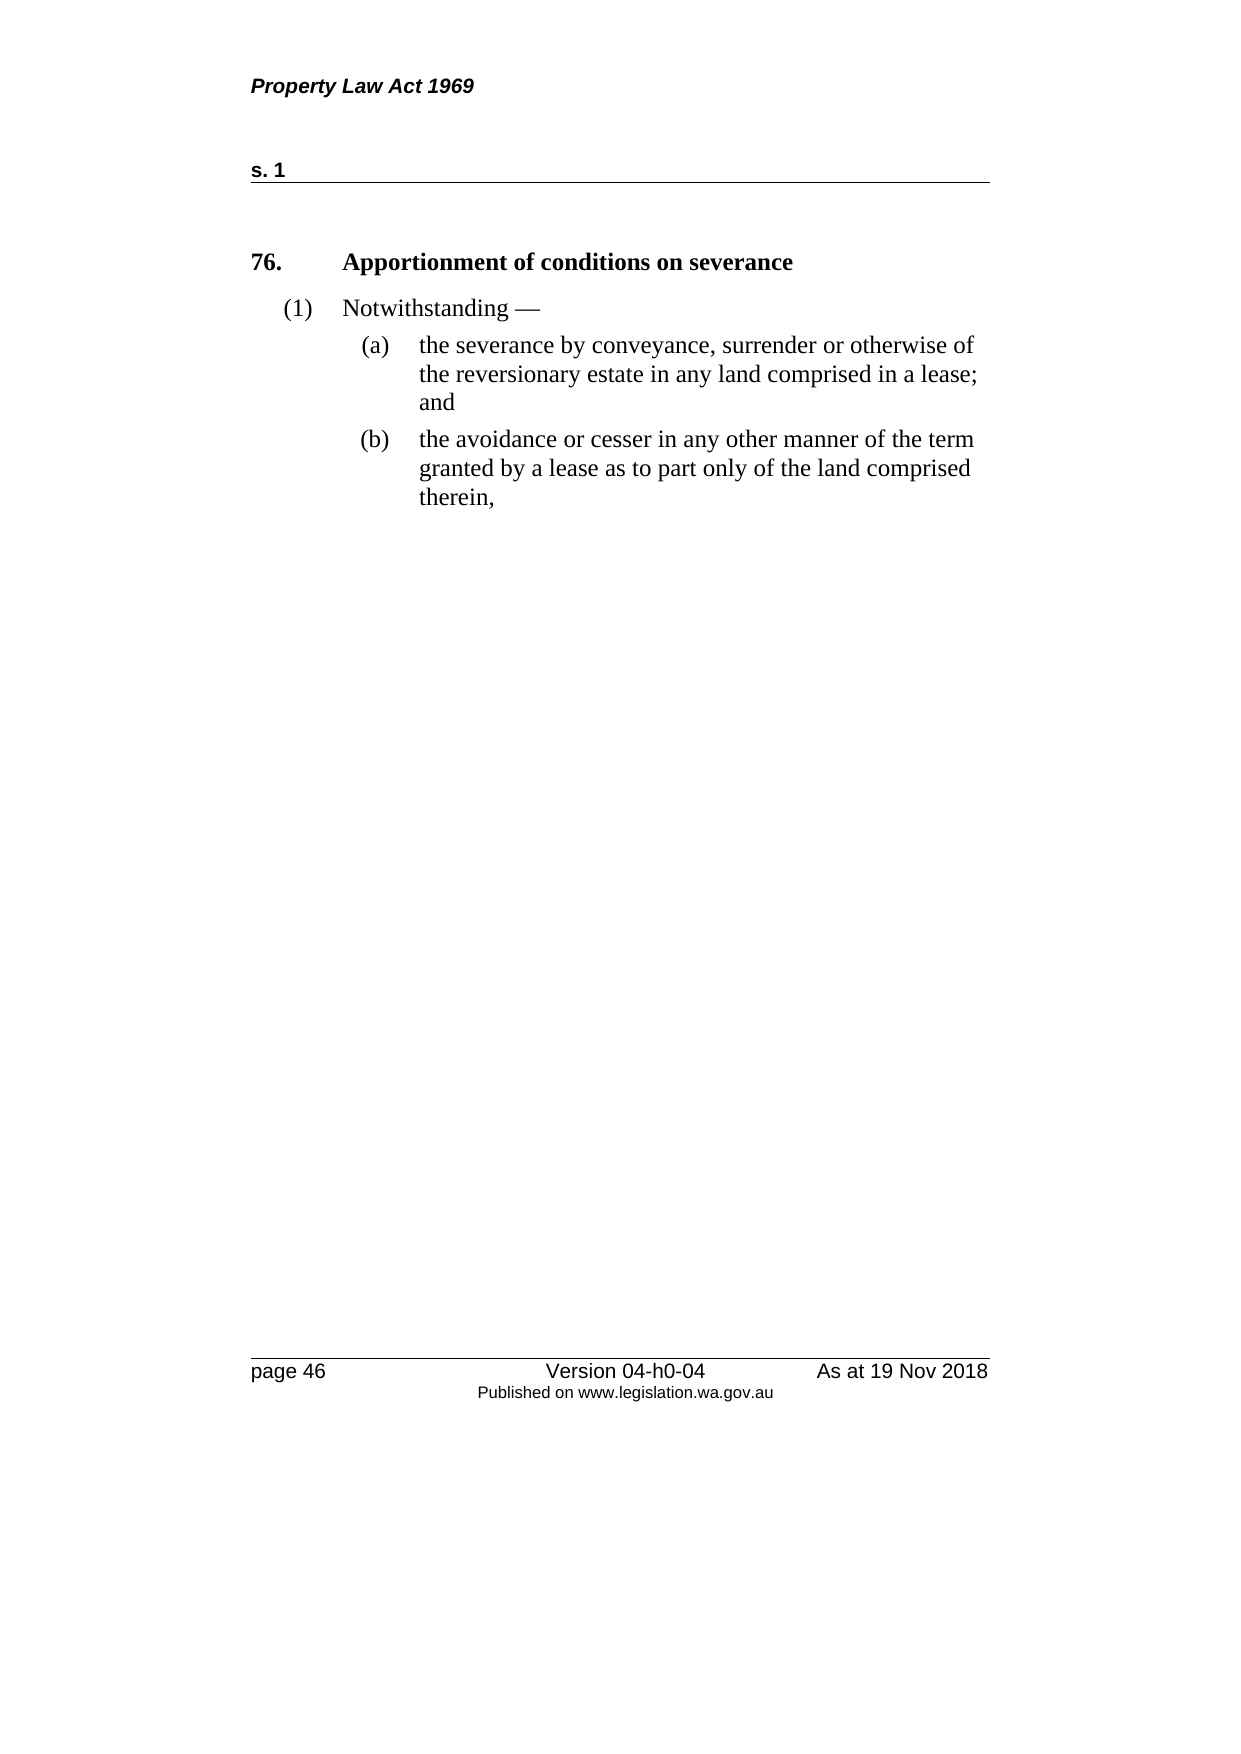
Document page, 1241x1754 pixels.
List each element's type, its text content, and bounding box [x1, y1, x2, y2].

text (b) the avoidance or cesser in any other manner of the term granted by a lease as to part only of the land comprised therein, [251, 424, 990, 511]
text (a) the severance by conveyance, surrender or otherwise of the reversionary estate in any land comprised in a lease; and [251, 330, 990, 416]
text (1) Notwithstanding — [251, 293, 990, 322]
subtitle 76. Apportionment of conditions on severance [251, 247, 990, 276]
